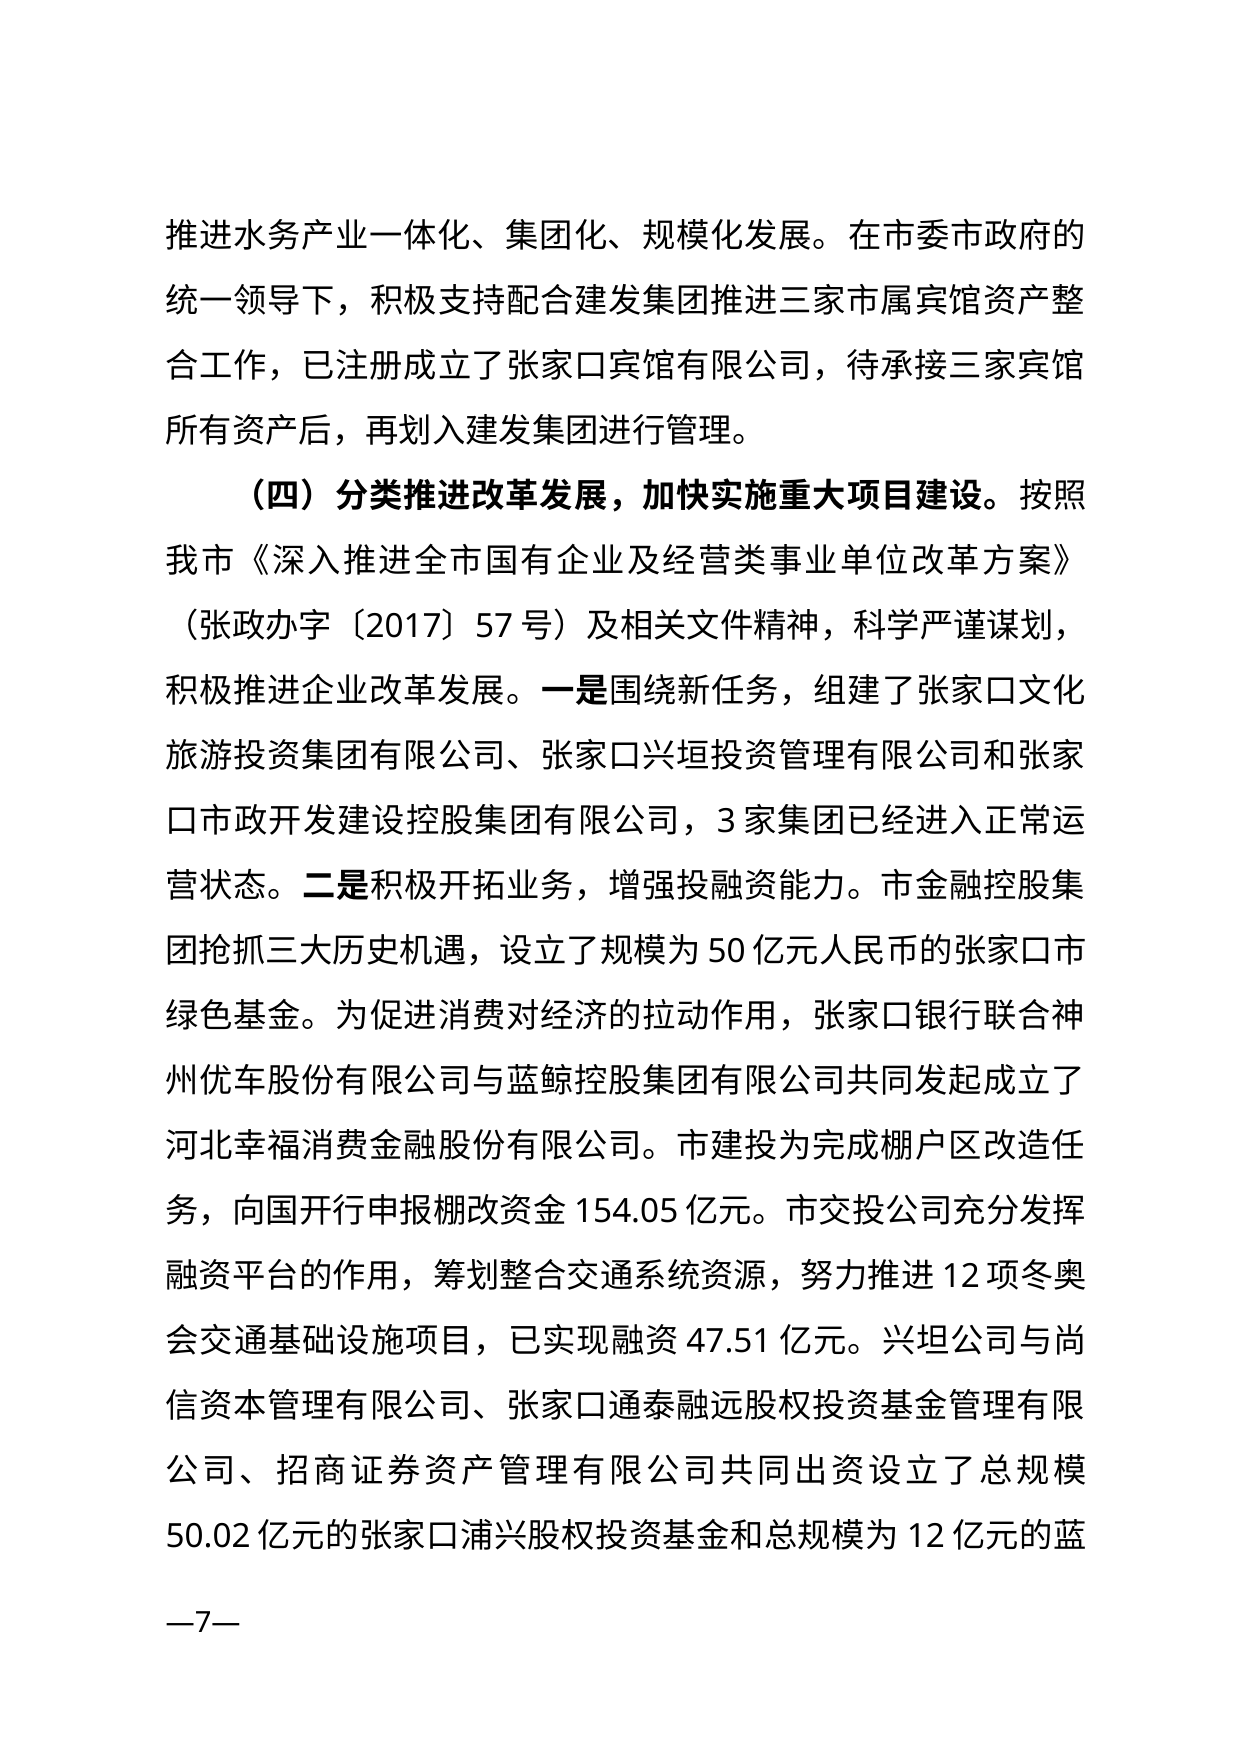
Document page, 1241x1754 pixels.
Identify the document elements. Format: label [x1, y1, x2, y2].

text [165, 200, 1087, 460]
text [165, 460, 1087, 1565]
